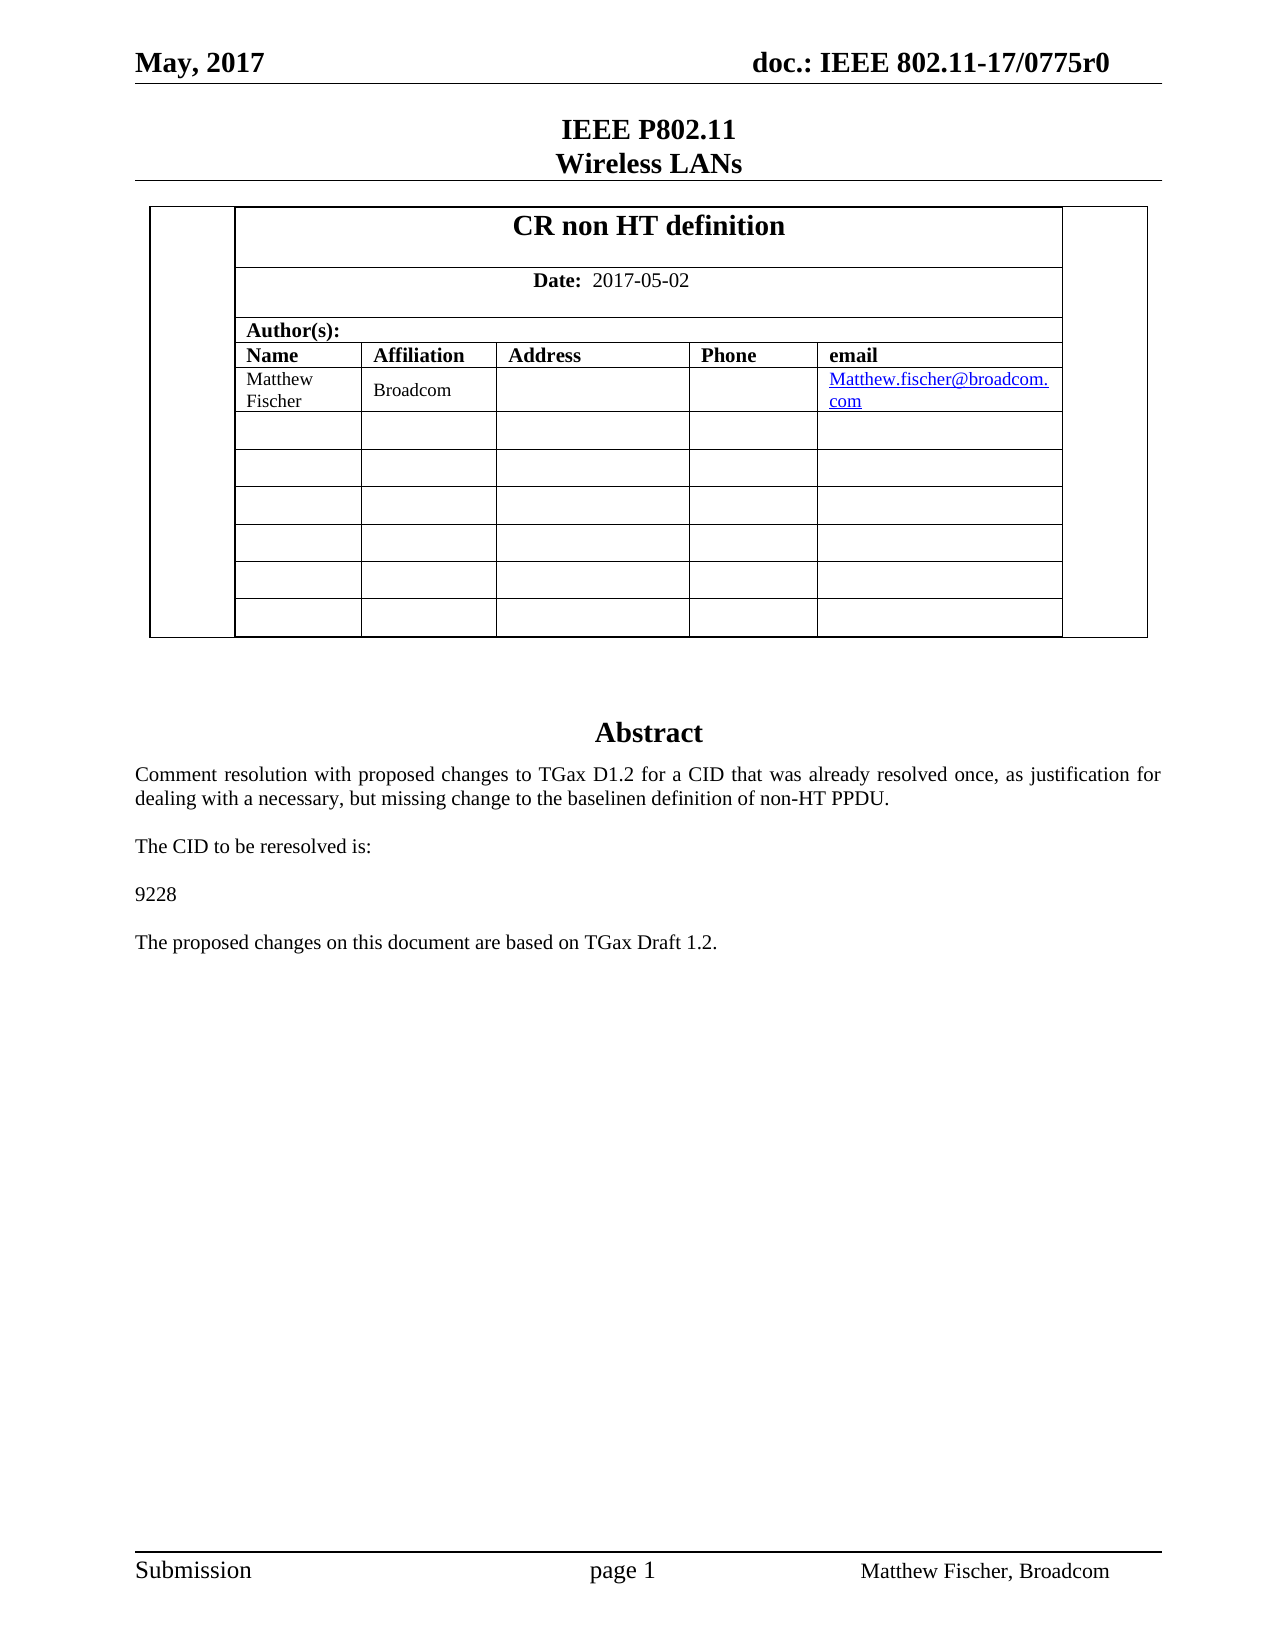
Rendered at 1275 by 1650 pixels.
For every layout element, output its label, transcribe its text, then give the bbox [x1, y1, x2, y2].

table_header [690, 368, 817, 411]
table_header [690, 599, 817, 636]
table_header [497, 562, 689, 598]
text Abstract [135, 716, 1162, 749]
table_header [690, 487, 817, 524]
table_header [362, 487, 496, 524]
text IEEE P802.11 Wireless LANs [135, 112, 1162, 180]
table_header [236, 525, 361, 561]
table_header [362, 562, 496, 598]
table_header [818, 343, 1062, 367]
table_header [818, 368, 1062, 411]
table_header [151, 207, 234, 637]
table_header [236, 562, 361, 598]
table_header [497, 487, 689, 524]
table_header [497, 450, 689, 486]
table_header [362, 412, 496, 449]
table_header [236, 318, 1062, 342]
table_header [362, 450, 496, 486]
table_header [690, 562, 817, 598]
table_header [236, 412, 361, 449]
table_header [362, 599, 496, 636]
table_header [1063, 207, 1147, 637]
text 9228 [135, 882, 1162, 906]
table_header [497, 412, 689, 449]
text The proposed changes on this document are based on TGax Draft 1.2. [135, 930, 1162, 954]
table_header [236, 450, 361, 486]
table_header [497, 599, 689, 636]
text The CID to be reresolved is: [135, 834, 1162, 858]
table_header [497, 368, 689, 411]
table_header [362, 343, 496, 367]
table_header [236, 343, 361, 367]
table_header [818, 599, 1062, 636]
table_header [818, 450, 1062, 486]
table_header [497, 525, 689, 561]
table_header [818, 412, 1062, 449]
table_header [362, 525, 496, 561]
table_header [236, 268, 1062, 317]
table_header [818, 562, 1062, 598]
table_header [690, 343, 817, 367]
table_header [236, 208, 1062, 267]
table_header [818, 525, 1062, 561]
table_header [236, 599, 361, 636]
table_header [690, 450, 817, 486]
table_header [690, 525, 817, 561]
text Comment resolution with proposed changes to TGax D1.2 for a CID that was already resolved once, as justification for dealing with a necessary, but missing change to the baselinen definition of non-HT PPDU. [135, 762, 1162, 810]
table_header [236, 368, 361, 411]
table_header [236, 487, 361, 524]
table_header [362, 368, 496, 411]
table_header [818, 487, 1062, 524]
table_header [497, 343, 689, 367]
table_header [690, 412, 817, 449]
